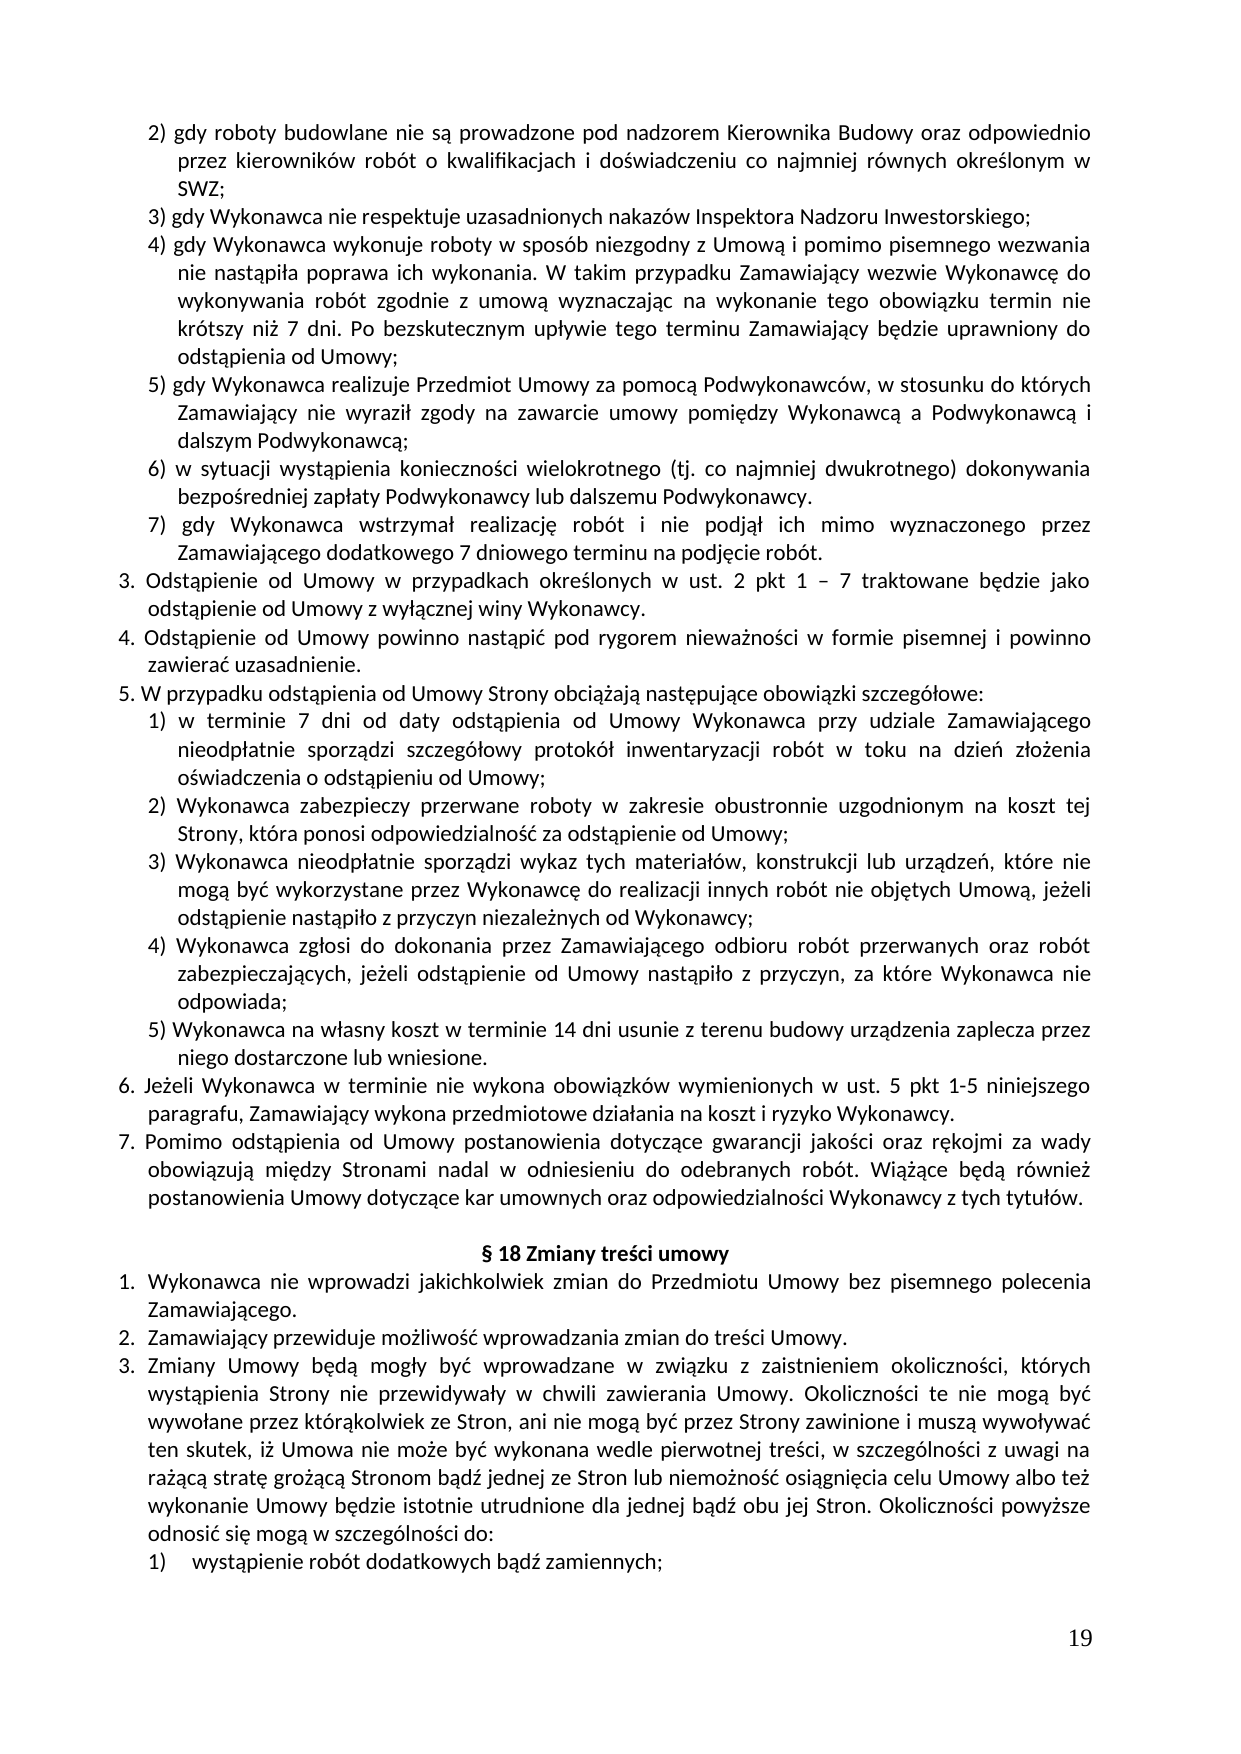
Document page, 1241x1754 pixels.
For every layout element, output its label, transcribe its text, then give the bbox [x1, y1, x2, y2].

list Wykonawca nie wprowadzi jakichkolwiek zmian do Przedmiotu Umowy bez pisemnego polecenia Zamawiającego. [118, 1267, 1093, 1323]
text 4) Wykonawca zgłosi do dokonania przez Zamawiającego odbioru robót przerwanych oraz robót zabezpieczających, jeżeli odstąpienie od Umowy nastąpiło z przyczyn, za które Wykonawca nie odpowiada; [148, 931, 1093, 1015]
text 3. Odstąpienie od Umowy w przypadkach określonych w ust. 2 pkt 1 – 7 traktowane będzie jako odstąpienie od Umowy z wyłącznej winy Wykonawcy. [118, 567, 1093, 623]
text 3) gdy Wykonawca nie respektuje uzasadnionych nakazów Inspektora Nadzoru Inwestorskiego; [148, 202, 1093, 230]
text 5) Wykonawca na własny koszt w terminie 14 dni usunie z terenu budowy urządzenia zaplecza przez niego dostarczone lub wniesione. [148, 1015, 1093, 1071]
text 1) w terminie 7 dni od daty odstąpienia od Umowy Wykonawca przy udziale Zamawiającego nieodpłatnie sporządzi szczegółowy protokół inwentaryzacji robót w toku na dzień złożenia oświadczenia o odstąpieniu od Umowy; [148, 707, 1093, 791]
text 5. W przypadku odstąpienia od Umowy Strony obciążają następujące obowiązki szczegółowe: [118, 679, 1093, 707]
text 3) Wykonawca nieodpłatnie sporządzi wykaz tych materiałów, konstrukcji lub urządzeń, które nie mogą być wykorzystane przez Wykonawcę do realizacji innych robót nie objętych Umową, jeżeli odstąpienie nastąpiło z przyczyn niezależnych od Wykonawcy; [148, 847, 1093, 931]
list wystąpienie robót dodatkowych bądź zamiennych; [148, 1547, 1093, 1575]
text 7. Pomimo odstąpienia od Umowy postanowienia dotyczące gwarancji jakości oraz rękojmi za wady obowiązują między Stronami nadal w odniesieniu do odebranych robót. Wiążące będą również postanowienia Umowy dotyczące kar umownych oraz odpowiedzialności Wykonawcy z tych tytułów. [118, 1127, 1093, 1211]
list Zamawiający przewiduje możliwość wprowadzania zmian do treści Umowy. [118, 1323, 1093, 1351]
text 7) gdy Wykonawca wstrzymał realizację robót i nie podjął ich mimo wyznaczonego przez Zamawiającego dodatkowego 7 dniowego terminu na podjęcie robót. [148, 511, 1093, 567]
text 2) Wykonawca zabezpieczy przerwane roboty w zakresie obustronnie uzgodnionym na koszt tej Strony, która ponosi odpowiedzialność za odstąpienie od Umowy; [148, 791, 1093, 847]
text 4) gdy Wykonawca wykonuje roboty w sposób niezgodny z Umową i pomimo pisemnego wezwania nie nastąpiła poprawa ich wykonania. W takim przypadku Zamawiający wezwie Wykonawcę do wykonywania robót zgodnie z umową wyznaczając na wykonanie tego obowiązku termin nie krótszy niż 7 dni. Po bezskutecznym upływie tego terminu Zamawiający będzie uprawniony do odstąpienia od Umowy; [148, 230, 1093, 370]
text 2) gdy roboty budowlane nie są prowadzone pod nadzorem Kierownika Budowy oraz odpowiednio przez kierowników robót o kwalifikacjach i doświadczeniu co najmniej równych określonym w SWZ; [148, 118, 1093, 202]
text 6. Jeżeli Wykonawca w terminie nie wykona obowiązków wymienionych w ust. 5 pkt 1-5 niniejszego paragrafu, Zamawiający wykona przedmiotowe działania na koszt i ryzyko Wykonawcy. [118, 1071, 1093, 1127]
text 4. Odstąpienie od Umowy powinno nastąpić pod rygorem nieważności w formie pisemnej i powinno zawierać uzasadnienie. [118, 623, 1093, 679]
text 5) gdy Wykonawca realizuje Przedmiot Umowy za pomocą Podwykonawców, w stosunku do których Zamawiający nie wyraził zgody na zawarcie umowy pomiędzy Wykonawcą a Podwykonawcą i dalszym Podwykonawcą; [148, 370, 1093, 454]
text § 18 Zmiany treści umowy [118, 1239, 1093, 1267]
list Zmiany Umowy będą mogły być wprowadzane w związku z zaistnieniem okoliczności, których wystąpienia Strony nie przewidywały w chwili zawierania Umowy. Okoliczności te nie mogą być wywołane przez którąkolwiek ze Stron, ani nie mogą być przez Strony zawinione i muszą wywoływać ten skutek, iż Umowa nie może być wykonana wedle pierwotnej treści, w szczególności z uwagi na rażącą stratę grożącą Stronom bądź jednej ze Stron lub niemożność osiągnięcia celu Umowy albo też wykonanie Umowy będzie istotnie utrudnione dla jednej bądź obu jej Stron. Okoliczności powyższe odnosić się mogą w szczególności do: [118, 1351, 1093, 1547]
text 6) w sytuacji wystąpienia konieczności wielokrotnego (tj. co najmniej dwukrotnego) dokonywania bezpośredniej zapłaty Podwykonawcy lub dalszemu Podwykonawcy. [148, 454, 1093, 511]
